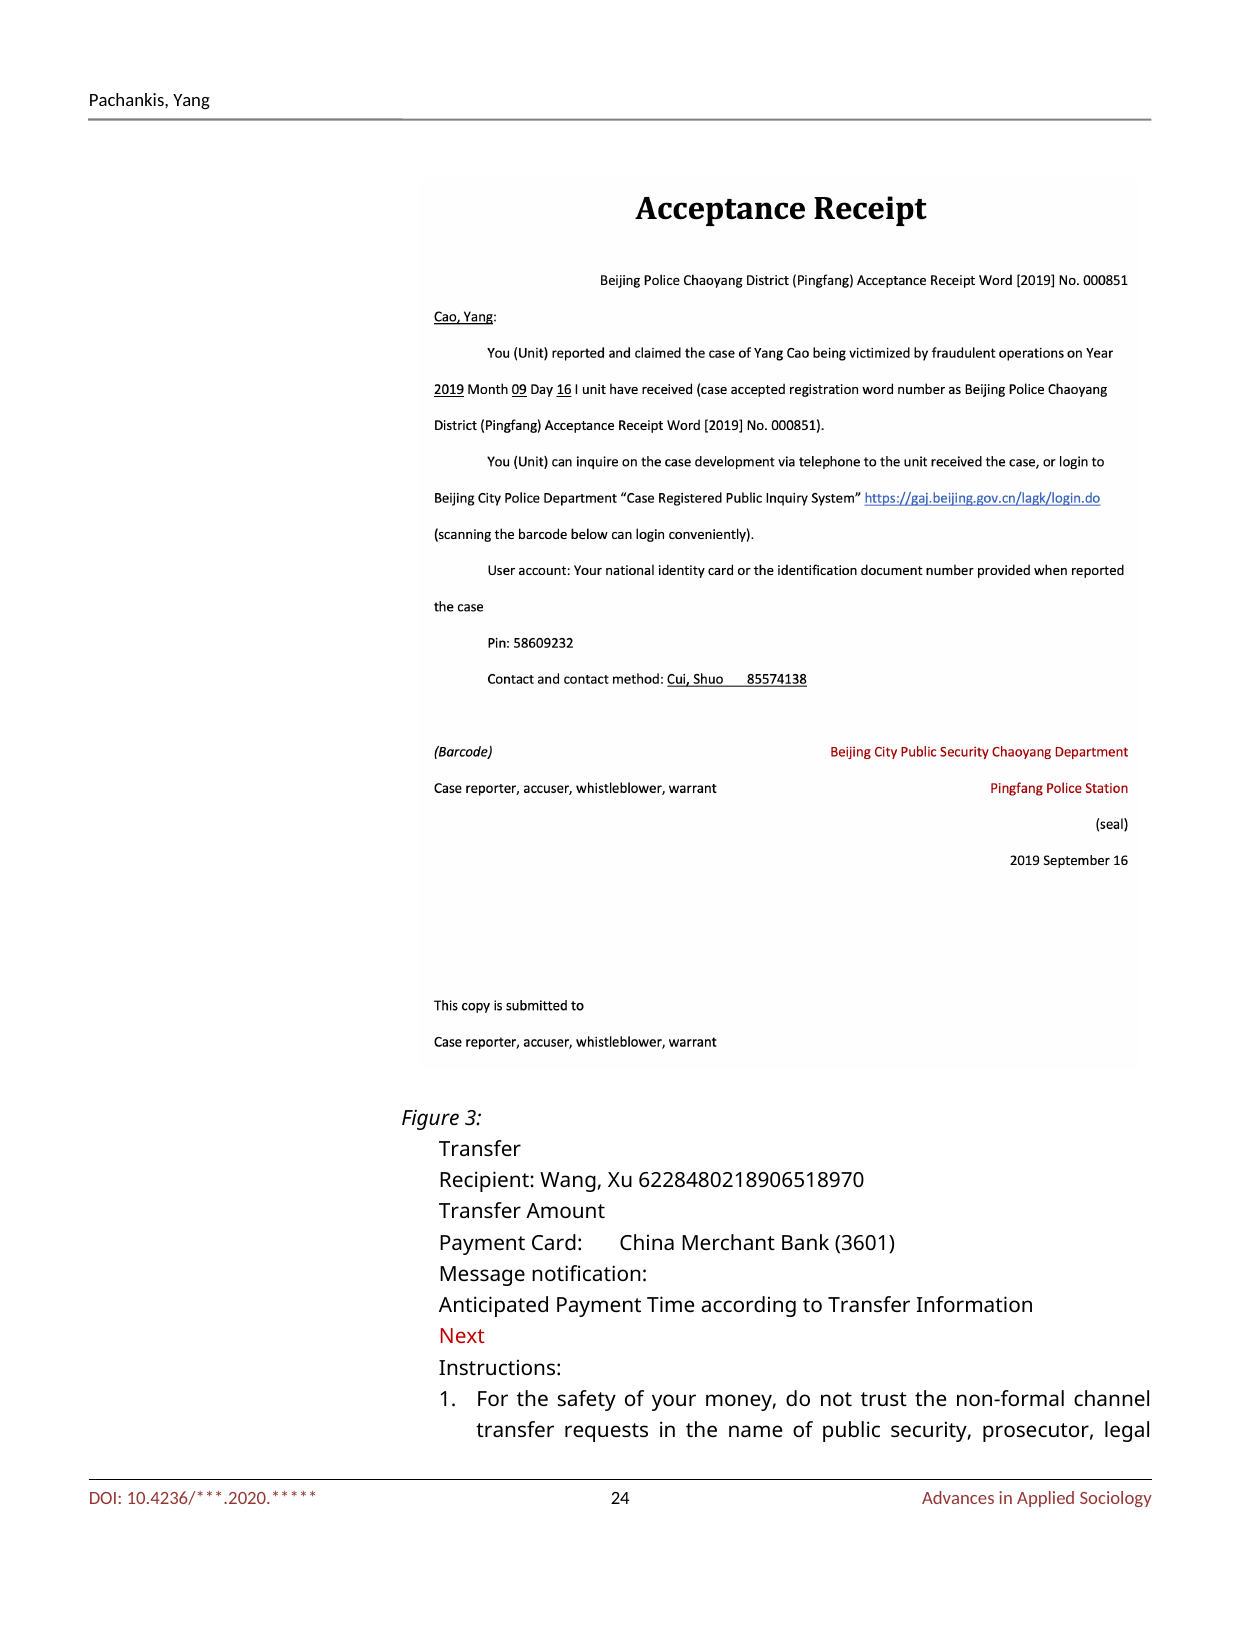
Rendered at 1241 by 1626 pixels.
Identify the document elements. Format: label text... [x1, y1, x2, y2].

text Payment Card: China Merchant Bank (3601) [401, 1225, 1152, 1256]
text Transfer [401, 1131, 1152, 1162]
text Message notification: [401, 1256, 1152, 1287]
text Figure 3: [401, 1100, 1152, 1131]
text Recipient: Wang, Xu 6228480218906518970 [401, 1162, 1152, 1194]
text Anticipated Payment Time according to Transfer Information [401, 1287, 1152, 1319]
picture [418, 178, 1139, 1069]
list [439, 1381, 1152, 1444]
text Instructions: [401, 1350, 1152, 1381]
text Next [401, 1319, 1152, 1350]
text Transfer Amount [401, 1194, 1152, 1225]
